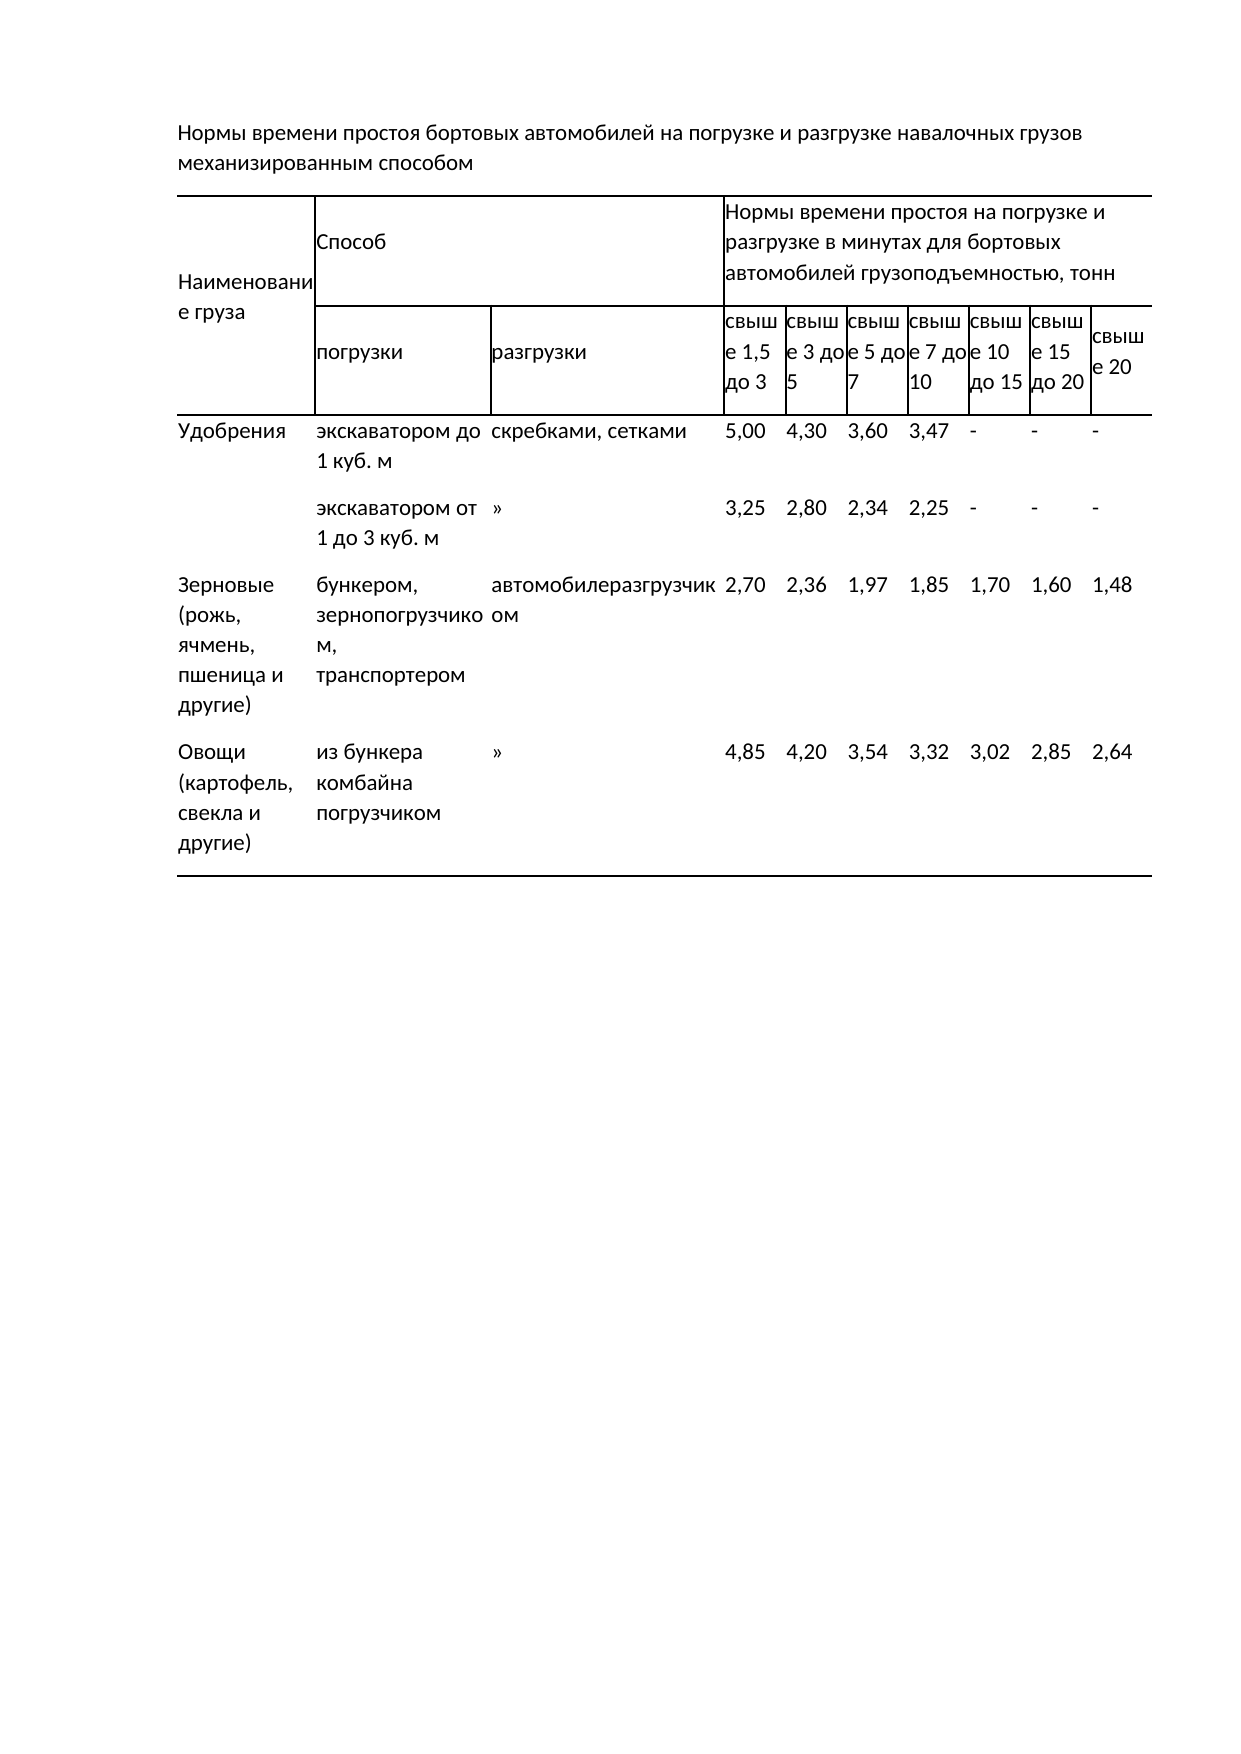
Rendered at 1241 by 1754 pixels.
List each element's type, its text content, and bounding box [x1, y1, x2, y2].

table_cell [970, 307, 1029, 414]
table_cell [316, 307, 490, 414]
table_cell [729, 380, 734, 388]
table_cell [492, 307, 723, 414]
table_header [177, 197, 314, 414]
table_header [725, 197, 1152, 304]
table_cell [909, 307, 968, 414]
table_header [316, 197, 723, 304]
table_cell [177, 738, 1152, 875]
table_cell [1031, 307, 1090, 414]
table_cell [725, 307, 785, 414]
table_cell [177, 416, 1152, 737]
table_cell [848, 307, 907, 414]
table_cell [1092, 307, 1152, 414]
text Нормы времени простоя бортовых автомобилей на погрузке и разгрузке навалочных грузов механизированным способом [177, 118, 1152, 176]
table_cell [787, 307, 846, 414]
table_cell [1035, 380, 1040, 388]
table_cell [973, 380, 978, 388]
